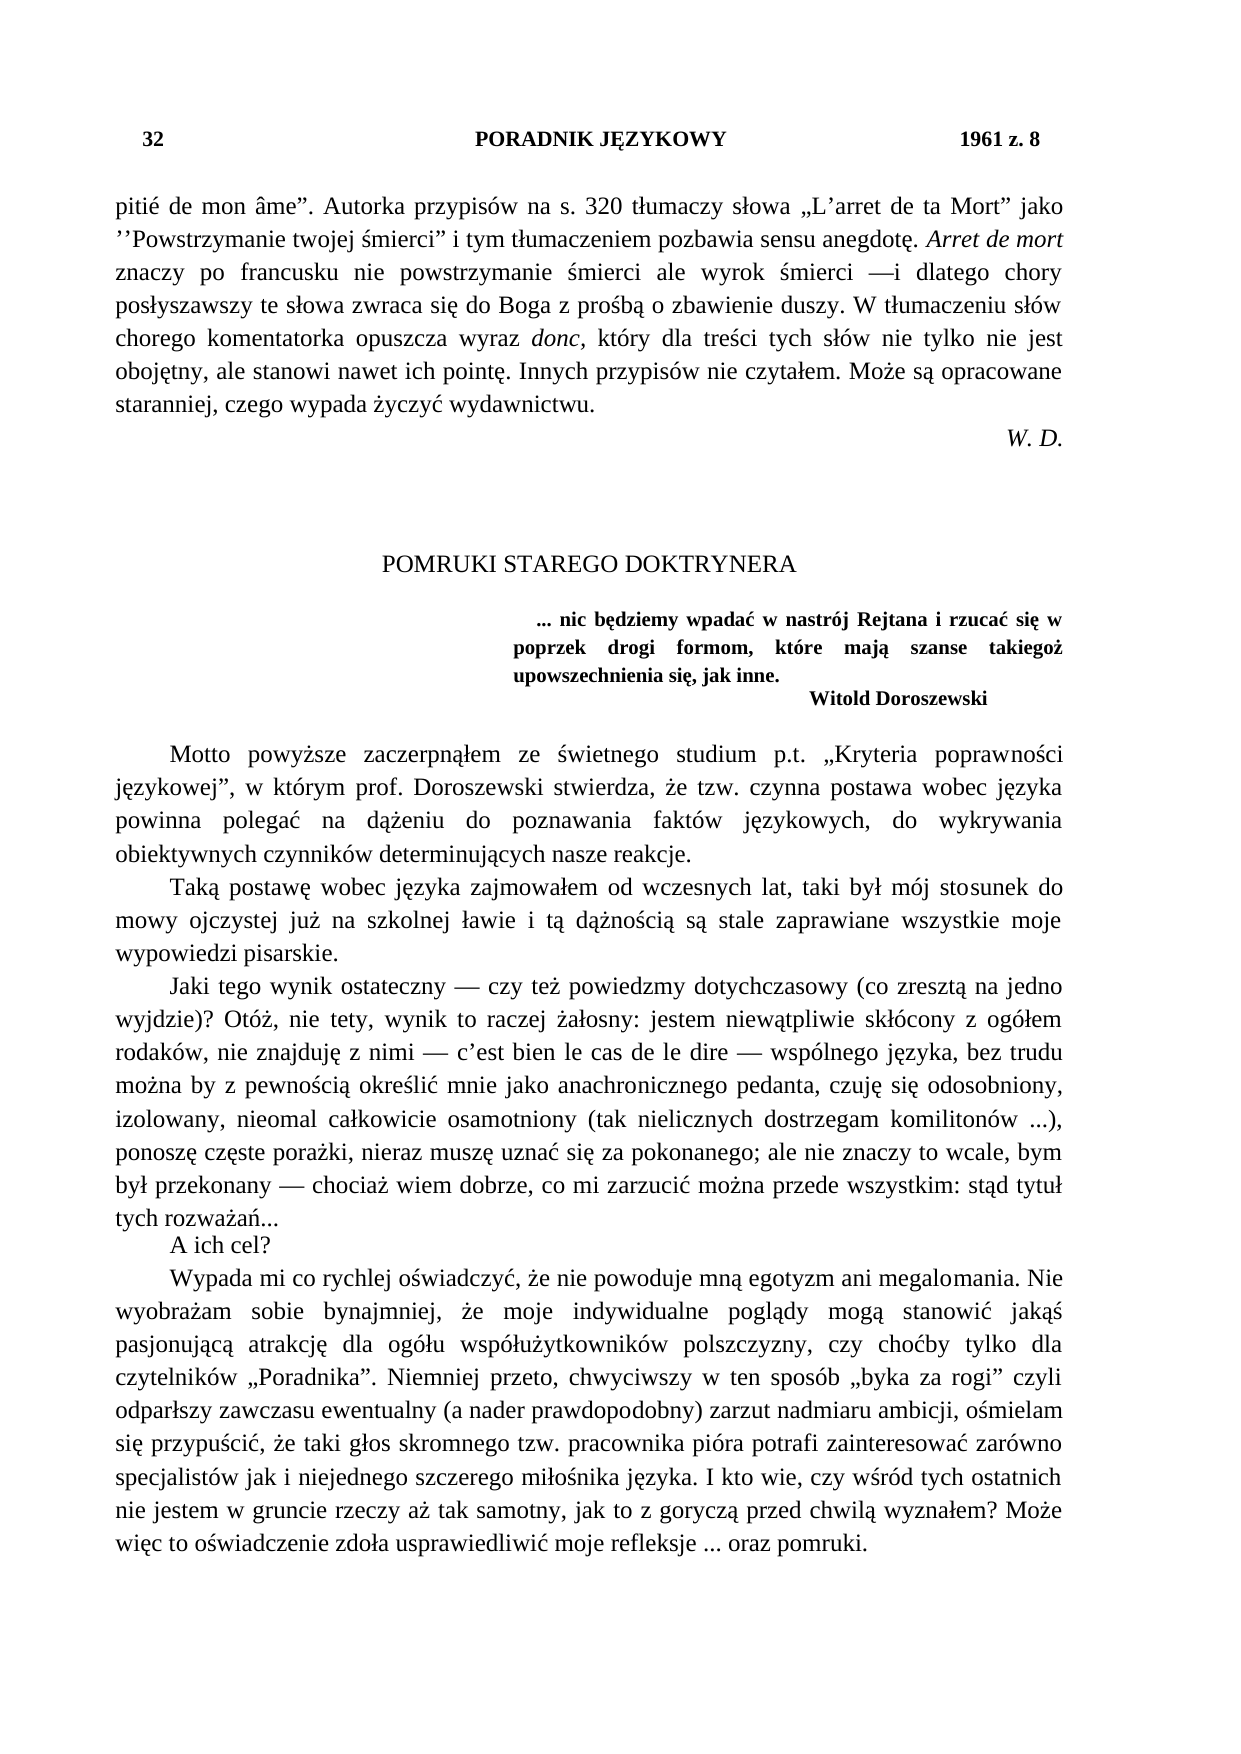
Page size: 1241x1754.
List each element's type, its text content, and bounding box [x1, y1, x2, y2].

text Witold Doroszewski [809, 688, 1063, 709]
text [115, 188, 1063, 419]
text ... nic będziemy wpadać w nastrój Rejtana i rzucać się w poprzek drogi formom, które mają szanse takiegoż upowszechnienia się, jak inne. [513, 604, 1063, 688]
text Jaki tego wynik ostateczny — czy też powiedzmy dotychczasowy (co zresztą na jedno wyjdzie)? Otóż, nie tety, wynik to raczej żałosny: jestem niewątpliwie skłócony z ogółem rodaków, nie znajduję z nimi — c’est bien le cas de le dire — wspólnego języka, bez trudu można by z pewnością określić mnie jako anachronicznego pedanta, czuję się odosobniony, izolowany, nieomal całkowicie osamotniony (tak nielicznych dostrzegam komilitonów ...), ponoszę częste porażki, nieraz muszę uznać się za pokonanego; ale nie znaczy to wcale, bym był przekonany — chociaż wiem dobrze, co mi zarzucić można przede wszystkim: stąd tytuł tych rozważań... [115, 968, 1063, 1233]
text Wypada mi co rychlej oświadczyć, że nie powoduje mną egotyzm ani megalomania. Nie wyobrażam sobie bynajmniej, że moje indywidualne poglądy mogą stanowić jakąś pasjonującą atrakcję dla ogółu współużytkowników polszczyzny, czy choćby tylko dla czytelników „Poradnika”. Niemniej przeto, chwyciwszy w ten sposób „byka za rogi” czyli odparłszy zawczasu ewentualny (a nader prawdopodobny) zarzut nadmiaru ambicji, ośmielam się przypuścić, że taki głos skromnego tzw. pracownika pióra potrafi zainteresować zarówno specjalistów jak i niejednego szczerego miłośnika języka. I kto wie, czy wśród tych ostatnich nie jestem w gruncie rzeczy aż tak samotny, jak to z goryczą przed chwilą wyznałem? Może więc to oświadczenie zdoła usprawiedliwić moje refleksje ... oraz pomruki. [115, 1260, 1063, 1558]
text Taką postawę wobec języka zajmowałem od wczesnych lat, taki był mój stosunek do mowy ojczystej już na szkolnej ławie i tą dążnością są stale zaprawiane wszystkie moje wypowiedzi pisarskie. [115, 869, 1063, 968]
text W. D. [115, 419, 1063, 453]
text Motto powyższe zaczerpnąłem ze świetnego studium p.t. „Kryteria poprawności językowej”, w którym prof. Doroszewski stwierdza, że tzw. czynna postawa wobec języka powinna polegać na dążeniu do poznawania faktów językowych, do wykrywania obiektywnych czynników determinujących nasze reakcje. [115, 736, 1063, 869]
text A ich cel? [115, 1233, 1063, 1258]
text POMRUKI STAREGO DOKTRYNERA [115, 553, 1063, 578]
